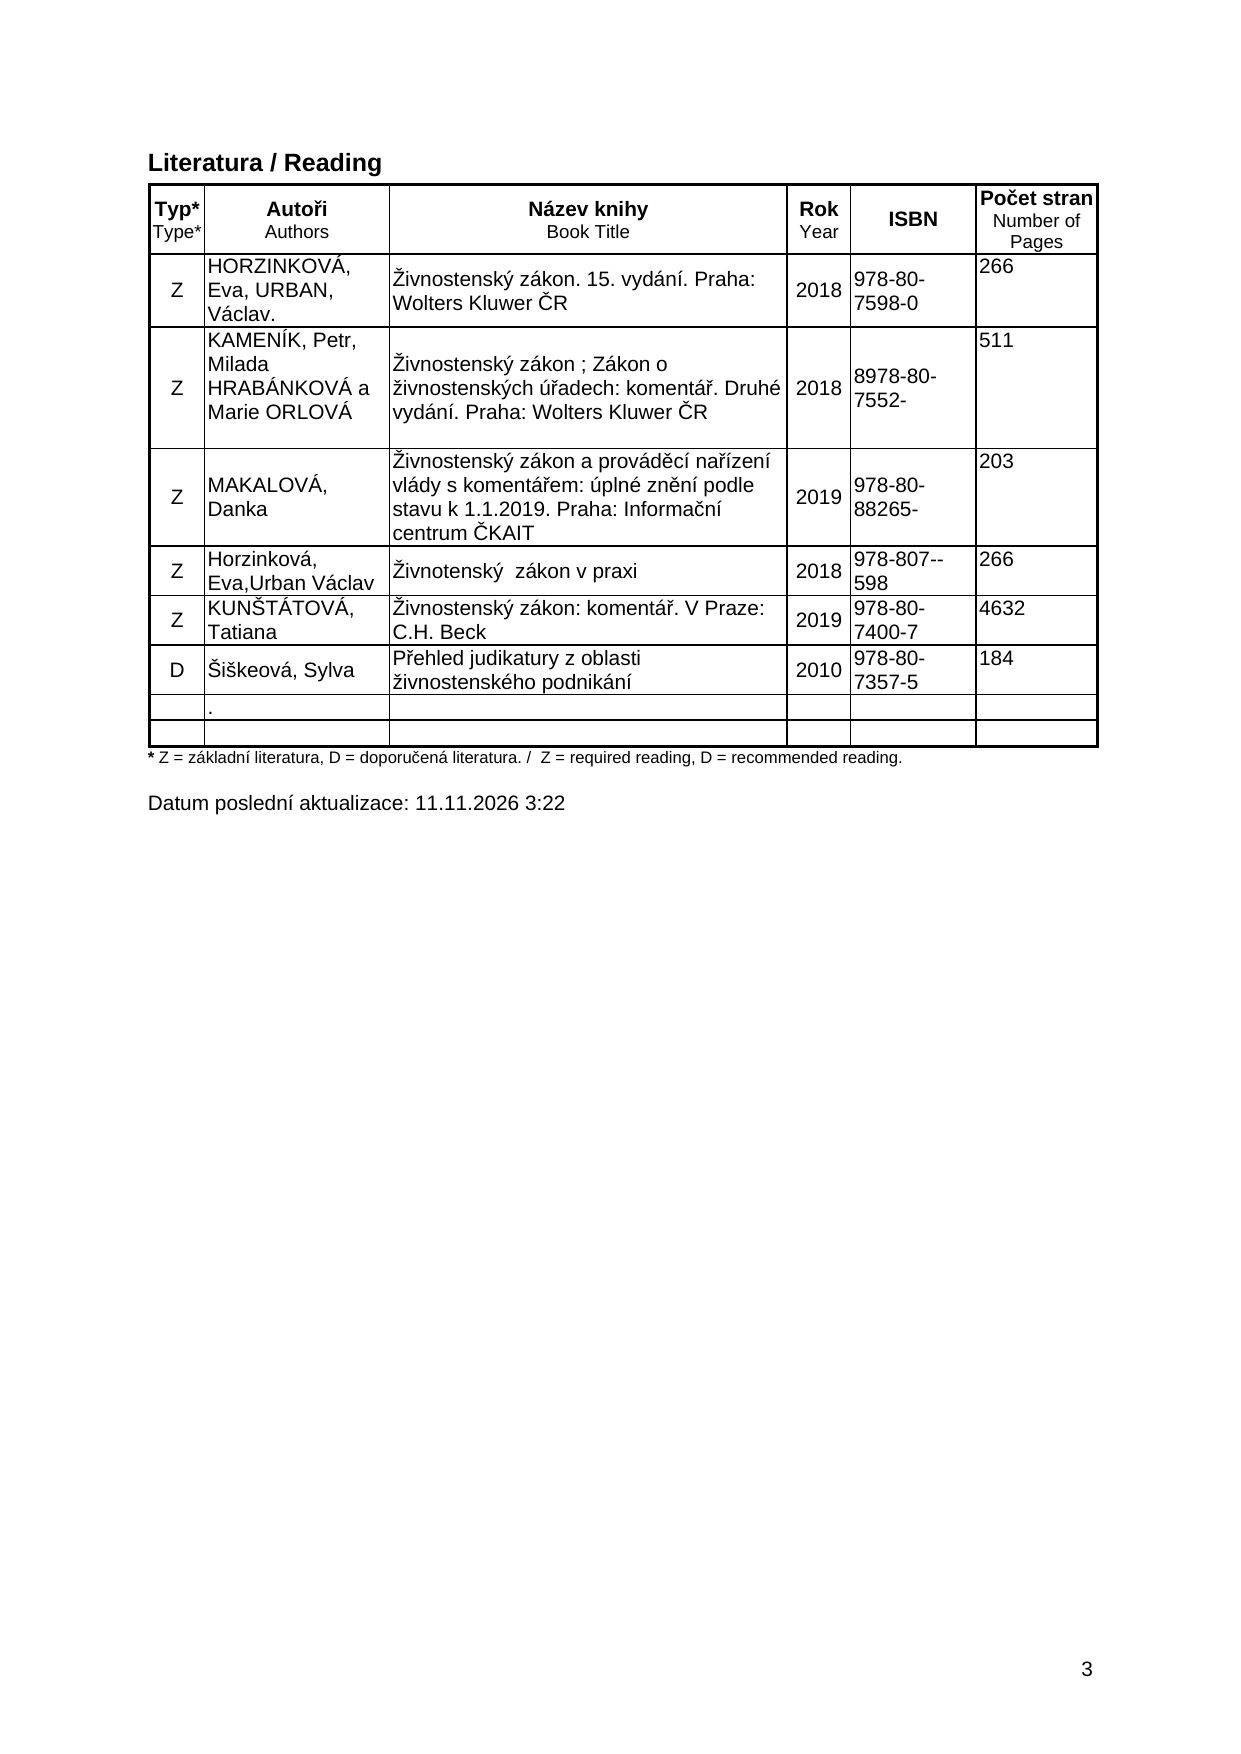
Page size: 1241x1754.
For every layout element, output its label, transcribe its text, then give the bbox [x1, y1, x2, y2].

table_cell 266 [977, 255, 1096, 326]
table_header Typ* Type* [151, 186, 204, 253]
table_cell [851, 721, 975, 744]
table_cell 184 [977, 646, 1096, 693]
table_cell 266 [977, 547, 1096, 594]
table_cell Z [151, 547, 204, 594]
table_cell 2019 [788, 596, 850, 644]
table_cell 978-80-7598-0 [851, 255, 975, 326]
table_cell Živnostenský zákon. 15. vydání. Praha: Wolters Kluwer ČR [390, 255, 786, 326]
table_cell [977, 721, 1096, 744]
table_cell 978-807--598 [851, 547, 975, 594]
table_cell . [205, 695, 389, 719]
table_cell 2010 [788, 646, 850, 693]
table_cell 978-80-7357-5 [851, 646, 975, 693]
table_cell [151, 695, 204, 719]
table_cell [390, 721, 786, 744]
table_cell 978-80-88265- [851, 449, 975, 545]
table_cell 511 [977, 328, 1096, 448]
table_cell Šiškeová, Sylva [205, 646, 389, 693]
table_cell HORZINKOVÁ, Eva, URBAN, Václav. [205, 255, 389, 326]
table_cell [788, 721, 850, 744]
table_cell KUNŠTÁTOVÁ, Tatiana [205, 596, 389, 644]
table_cell [788, 695, 850, 719]
table_cell [851, 695, 975, 719]
table_cell KAMENÍK, Petr, Milada HRABÁNKOVÁ a Marie ORLOVÁ [205, 328, 389, 448]
table_header Počet stran Number of Pages [977, 186, 1096, 253]
table_cell 2019 [788, 449, 850, 545]
table_header Název knihy Book Title [390, 186, 786, 253]
table_cell MAKALOVÁ, Danka [205, 449, 389, 545]
table_cell Z [151, 596, 204, 644]
table_cell [205, 721, 389, 744]
table_cell Z [151, 449, 204, 545]
table_header Autoři Authors [205, 186, 389, 253]
text Literatura / Reading [148, 148, 1093, 176]
table_cell Z [151, 328, 204, 448]
table_cell Živnotenský zákon v praxi [390, 547, 786, 594]
table_cell Přehled judikatury z oblasti živnostenského podnikání [390, 646, 786, 693]
table_cell 4632 [977, 596, 1096, 644]
table_header Rok Year [788, 186, 850, 253]
table_cell 2018 [788, 547, 850, 594]
table_cell 2018 [788, 255, 850, 326]
table_cell 978-80-7400-7 [851, 596, 975, 644]
table_cell [151, 721, 204, 744]
table_cell 2018 [788, 328, 850, 448]
table_cell [390, 695, 786, 719]
table_cell 8978-80-7552- [851, 328, 975, 448]
text * Z = základní literatura, D = doporučená literatura. / Z = required reading, D = recommended reading. [148, 748, 1093, 767]
table_cell Horzinková, Eva,Urban Václav [205, 547, 389, 594]
text Datum poslední aktualizace: 9.2.2021 18:44 [148, 791, 1093, 815]
table_cell Živnostenský zákon: komentář. V Praze: C.H. Beck [390, 596, 786, 644]
table_cell Živnostenský zákon a prováděcí nařízení vlády s komentářem: úplné znění podle stavu k 1.1.2019. Praha: Informační centrum ČKAIT [390, 449, 786, 545]
table_cell Z [151, 255, 204, 326]
table_cell [977, 695, 1096, 719]
table_header ISBN [851, 186, 975, 253]
table_cell D [151, 646, 204, 693]
table_cell Živnostenský zákon ; Zákon o živnostenských úřadech: komentář. Druhé vydání. Praha: Wolters Kluwer ČR [390, 328, 786, 448]
table_cell 203 [977, 449, 1096, 545]
